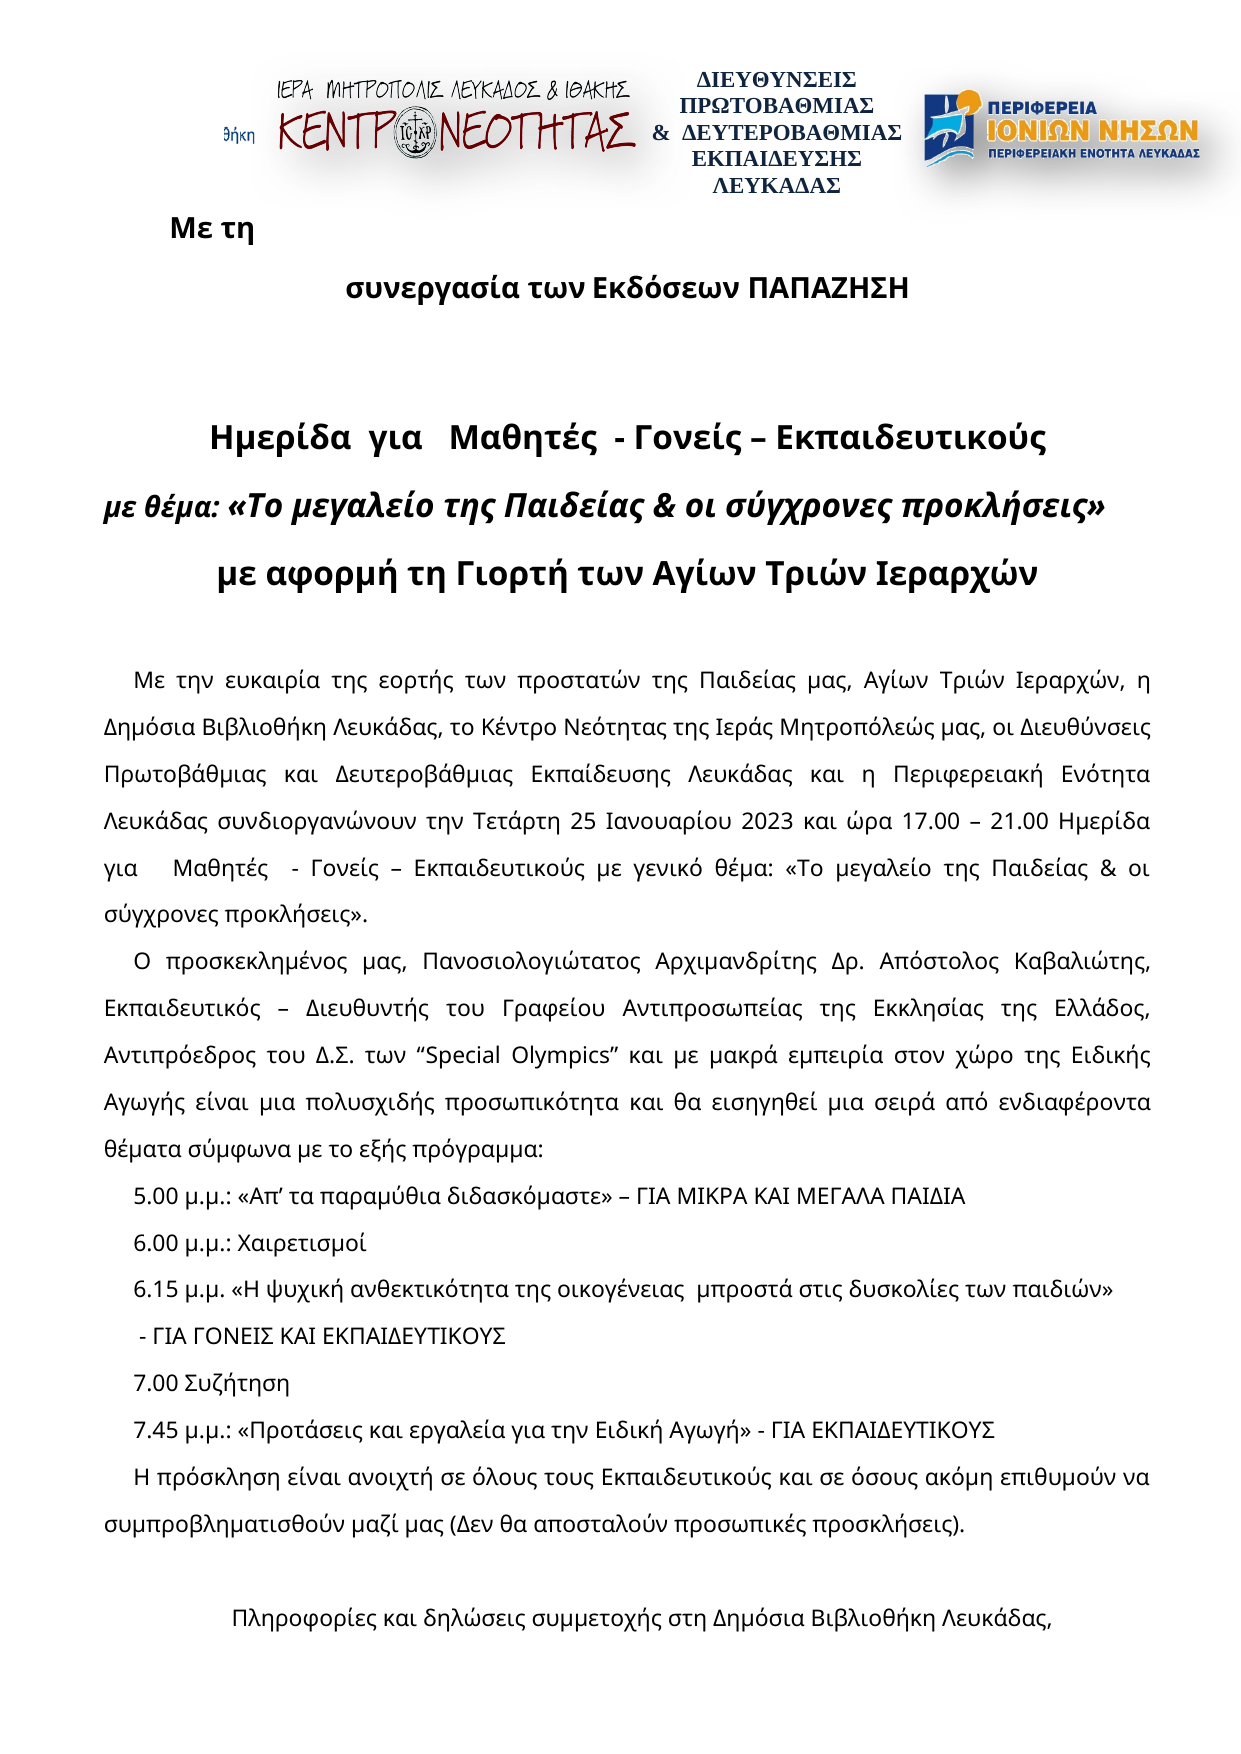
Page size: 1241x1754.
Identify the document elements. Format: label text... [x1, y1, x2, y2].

picture [270, 73, 642, 144]
text - ΓΙΑ ΓΟΝΕΙΣ ΚΑΙ ΕΚΠΑΙΔΕΥΤΙΚΟΥΣ [103, 1320, 1152, 1351]
text Με τη συνεργασία των Εκδόσεων ΠΑΠΑΖΗΣΗ [103, 144, 1152, 307]
text με αφορμή τη Γιορτή των Αγίων Τριών Ιεραρχών [103, 550, 1152, 596]
text Η πρόσκληση είναι ανοιχτή σε όλους τους Εκπαιδευτικούς και σε όσους ακόμη επιθυμούν να συμπροβληματισθούν μαζί μας (Δεν θα αποσταλούν προσωπικές προσκλήσεις). [103, 1461, 1152, 1539]
picture [915, 80, 1213, 167]
text με θέμα: «Το μεγαλείο της Παιδείας & οι σύγχρονες προκλήσεις» [103, 482, 1152, 527]
text 7.00 Συζήτηση [103, 1367, 1152, 1398]
text Με την ευκαιρία της εορτής των προστατών της Παιδείας μας, Αγίων Τριών Ιεραρχών, η Δημόσια Βιβλιοθήκη Λευκάδας, το Κέντρο Νεότητας της Ιεράς Μητροπόλεώς μας, οι Διευθύνσεις Πρωτοβάθμιας και Δευτεροβάθμιας Εκπαίδευσης Λευκάδας και η Περιφερειακή Ενότητα Λευκάδας συνδιοργανώνουν την Τετάρτη 25 Ιανουαρίου 2023 και ώρα 17.00 – 21.00 Ημερίδα για Μαθητές - Γονείς – Εκπαιδευτικούς με γενικό θέμα: «Το μεγαλείο της Παιδείας & οι σύγχρονες προκλήσεις». [103, 664, 1152, 929]
picture [223, 47, 258, 168]
text Ο προσκεκλημένος μας, Πανοσιολογιώτατος Αρχιμανδρίτης Δρ. Απόστολος Καβαλιώτης, Εκπαιδευτικός – Διευθυντής του Γραφείου Αντιπροσωπείας της Εκκλησίας της Ελλάδος, Αντιπρόεδρος του Δ.Σ. των “Special Olympics” και με μακρά εμπειρία στον χώρο της Ειδικής Αγωγής είναι μια πολυσχιδής προσωπικότητα και θα εισηγηθεί μια σειρά από ενδιαφέροντα θέματα σύμφωνα με το εξής πρόγραμμα: [103, 945, 1152, 1164]
text 7.45 μ.μ.: «Προτάσεις και εργαλεία για την Ειδική Αγωγή» - ΓΙΑ ΕΚΠΑΙΔΕΥΤΙΚΟΥΣ [103, 1414, 1152, 1445]
text Ημερίδα για Μαθητές - Γονείς – Εκπαιδευτικούς [103, 414, 1152, 459]
text 6.00 μ.μ.: Χαιρετισμοί [103, 1226, 1152, 1258]
text Πληροφορίες και δηλώσεις συμμετοχής στη Δημόσια Βιβλιοθήκη Λευκάδας, [103, 1601, 1152, 1633]
text 6.15 μ.μ. «Η ψυχική ανθεκτικότητα της οικογένειας μπροστά στις δυσκολίες των παιδιών» [103, 1273, 1152, 1304]
text 5.00 μ.μ.: «Απ’ τα παραμύθια διδασκόμαστε» – ΓΙΑ ΜΙΚΡΑ ΚΑΙ ΜΕΓΑΛΑ ΠΑΙΔΙΑ [103, 1179, 1152, 1211]
